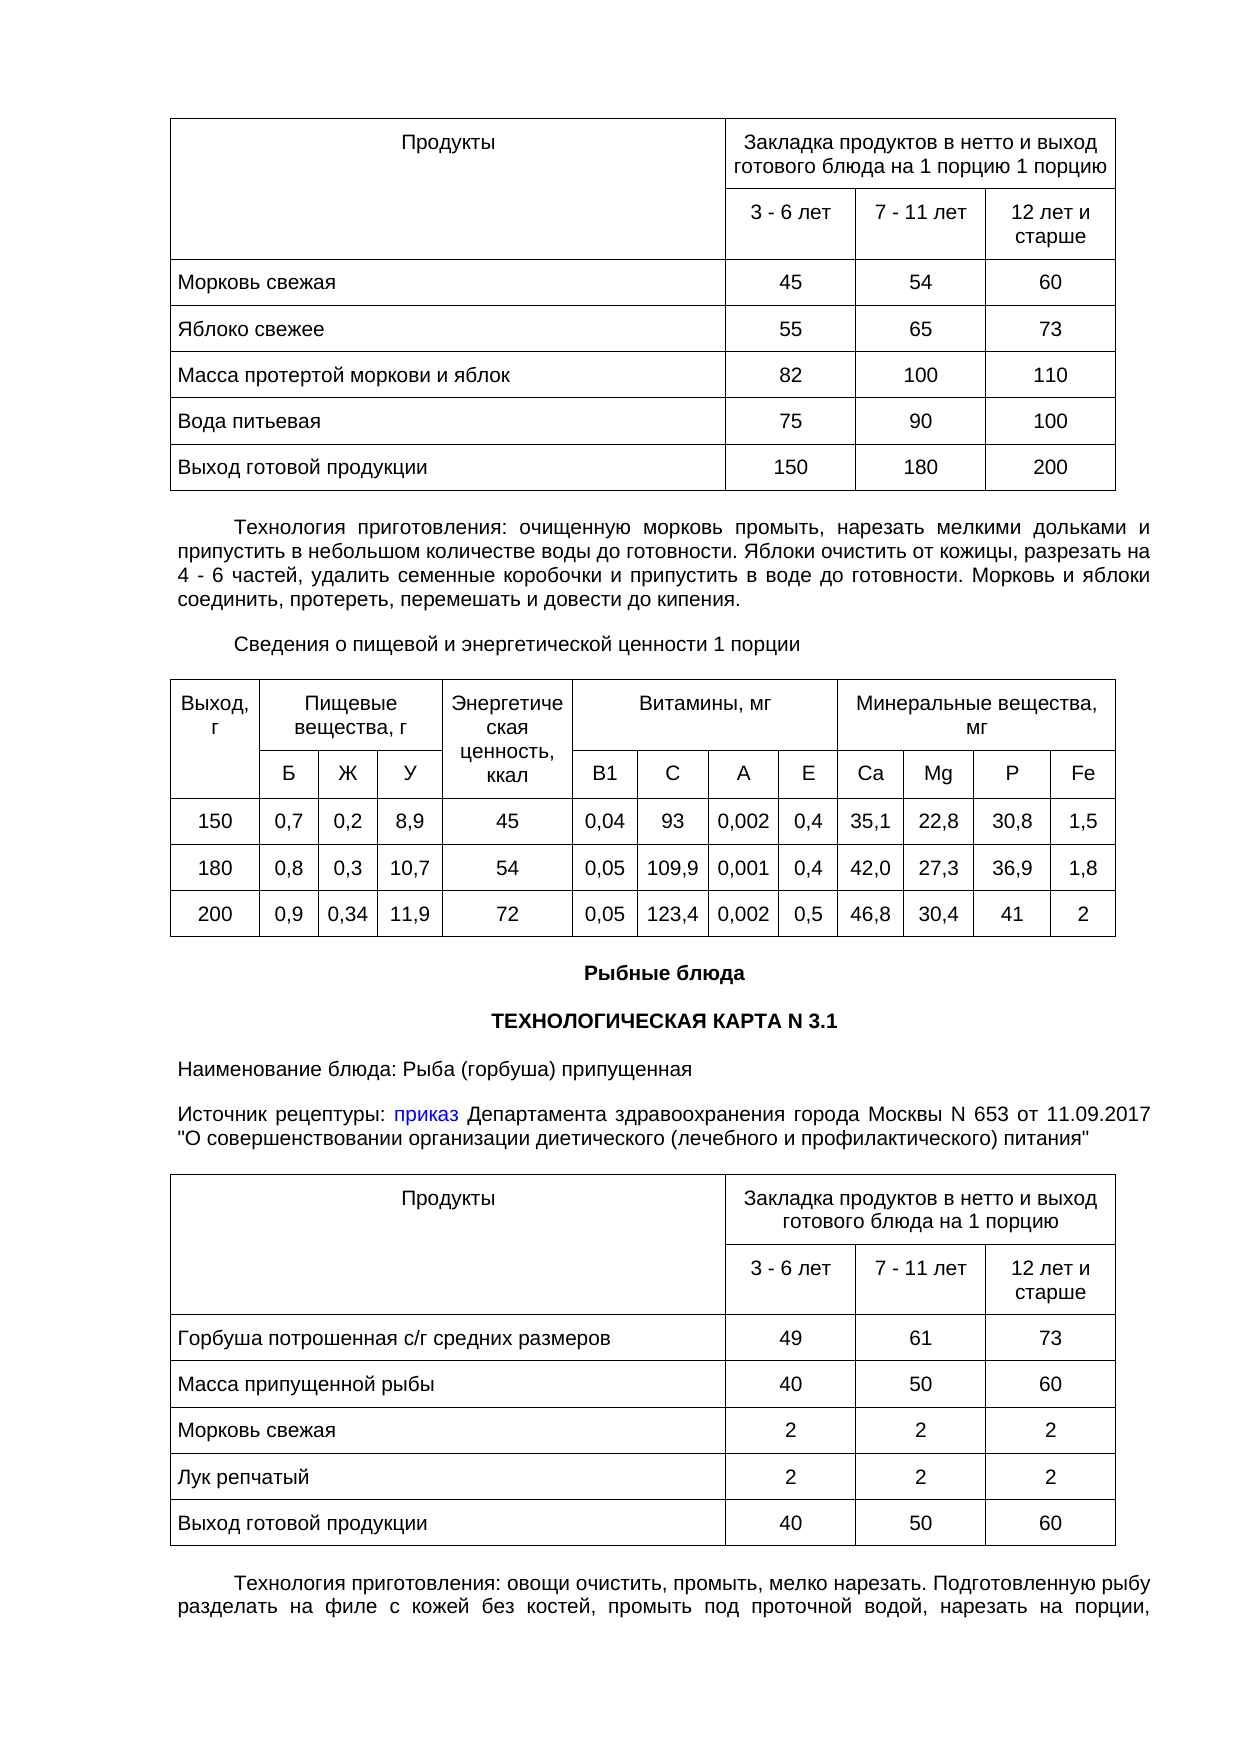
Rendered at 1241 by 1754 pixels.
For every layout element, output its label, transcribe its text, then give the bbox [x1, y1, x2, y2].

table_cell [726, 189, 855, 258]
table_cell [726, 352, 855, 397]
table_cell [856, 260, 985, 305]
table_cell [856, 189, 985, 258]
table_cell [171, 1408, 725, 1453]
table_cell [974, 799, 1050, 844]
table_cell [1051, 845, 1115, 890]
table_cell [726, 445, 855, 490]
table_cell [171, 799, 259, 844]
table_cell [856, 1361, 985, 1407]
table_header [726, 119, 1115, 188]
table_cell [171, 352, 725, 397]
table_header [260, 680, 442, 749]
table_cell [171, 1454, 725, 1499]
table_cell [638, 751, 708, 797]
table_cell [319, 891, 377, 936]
text Источник рецептуры: приказ Департамента здравоохранения города Москвы N 653 от 11.09.2017 "О совершенствовании организации диетического (лечебного и профилактического) питания" [177, 1102, 1152, 1150]
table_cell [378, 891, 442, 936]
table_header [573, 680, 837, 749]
text Наименование блюда: Рыба (горбуша) припущенная [177, 1057, 1152, 1081]
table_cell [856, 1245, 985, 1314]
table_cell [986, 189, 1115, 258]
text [177, 1570, 1152, 1618]
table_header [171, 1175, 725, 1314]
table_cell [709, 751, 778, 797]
title ТЕХНОЛОГИЧЕСКАЯ КАРТА N 3.1 [177, 1009, 1152, 1033]
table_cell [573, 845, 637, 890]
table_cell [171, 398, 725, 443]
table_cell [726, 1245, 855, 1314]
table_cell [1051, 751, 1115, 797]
text Сведения о пищевой и энергетической ценности 1 порции [177, 631, 1152, 655]
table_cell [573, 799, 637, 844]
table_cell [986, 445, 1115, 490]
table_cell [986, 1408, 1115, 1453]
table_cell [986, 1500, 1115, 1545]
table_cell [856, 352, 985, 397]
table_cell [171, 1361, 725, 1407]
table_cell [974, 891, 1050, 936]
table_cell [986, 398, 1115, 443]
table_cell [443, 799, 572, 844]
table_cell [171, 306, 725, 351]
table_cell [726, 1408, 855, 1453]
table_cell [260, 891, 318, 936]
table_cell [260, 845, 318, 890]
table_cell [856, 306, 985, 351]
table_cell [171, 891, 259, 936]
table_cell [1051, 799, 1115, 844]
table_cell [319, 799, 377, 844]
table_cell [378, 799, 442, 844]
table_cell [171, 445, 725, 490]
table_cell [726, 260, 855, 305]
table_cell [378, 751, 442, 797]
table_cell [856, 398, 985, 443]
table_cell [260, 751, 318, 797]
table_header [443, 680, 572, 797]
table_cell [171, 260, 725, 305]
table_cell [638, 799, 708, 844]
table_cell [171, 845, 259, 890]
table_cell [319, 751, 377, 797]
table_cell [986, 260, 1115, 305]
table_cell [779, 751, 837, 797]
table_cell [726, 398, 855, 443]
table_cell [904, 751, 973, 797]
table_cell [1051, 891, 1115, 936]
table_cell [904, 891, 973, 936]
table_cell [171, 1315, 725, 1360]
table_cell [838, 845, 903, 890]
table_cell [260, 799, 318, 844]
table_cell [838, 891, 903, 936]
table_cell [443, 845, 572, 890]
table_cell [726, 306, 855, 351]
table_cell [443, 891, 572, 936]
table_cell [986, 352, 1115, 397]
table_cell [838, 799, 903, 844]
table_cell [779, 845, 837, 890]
title Рыбные блюда [177, 961, 1152, 985]
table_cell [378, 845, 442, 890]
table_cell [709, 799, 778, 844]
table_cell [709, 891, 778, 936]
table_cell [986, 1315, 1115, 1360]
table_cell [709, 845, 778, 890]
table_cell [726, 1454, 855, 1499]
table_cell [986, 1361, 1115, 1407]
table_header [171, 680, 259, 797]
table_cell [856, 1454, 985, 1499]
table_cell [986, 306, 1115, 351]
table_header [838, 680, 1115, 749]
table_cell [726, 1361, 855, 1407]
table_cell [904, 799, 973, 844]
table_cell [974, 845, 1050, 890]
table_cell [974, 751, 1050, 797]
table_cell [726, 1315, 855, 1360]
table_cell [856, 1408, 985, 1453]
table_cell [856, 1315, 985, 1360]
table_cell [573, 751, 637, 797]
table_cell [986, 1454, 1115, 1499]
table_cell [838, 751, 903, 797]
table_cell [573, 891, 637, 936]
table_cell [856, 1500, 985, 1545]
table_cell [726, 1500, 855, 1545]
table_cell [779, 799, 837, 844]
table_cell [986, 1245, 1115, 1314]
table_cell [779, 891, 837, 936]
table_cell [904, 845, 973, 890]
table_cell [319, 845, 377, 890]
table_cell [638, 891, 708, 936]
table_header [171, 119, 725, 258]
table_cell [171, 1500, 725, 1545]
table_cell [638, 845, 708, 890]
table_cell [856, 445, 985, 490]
text Технология приготовления: очищенную морковь промыть, нарезать мелкими дольками и припустить в небольшом количестве воды до готовности. Яблоки очистить от кожицы, разрезать на 4 - 6 частей, удалить семенные коробочки и припустить в воде до готовности. Морковь и яблоки соединить, протереть, перемешать и довести до кипения. [177, 515, 1152, 611]
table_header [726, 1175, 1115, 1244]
